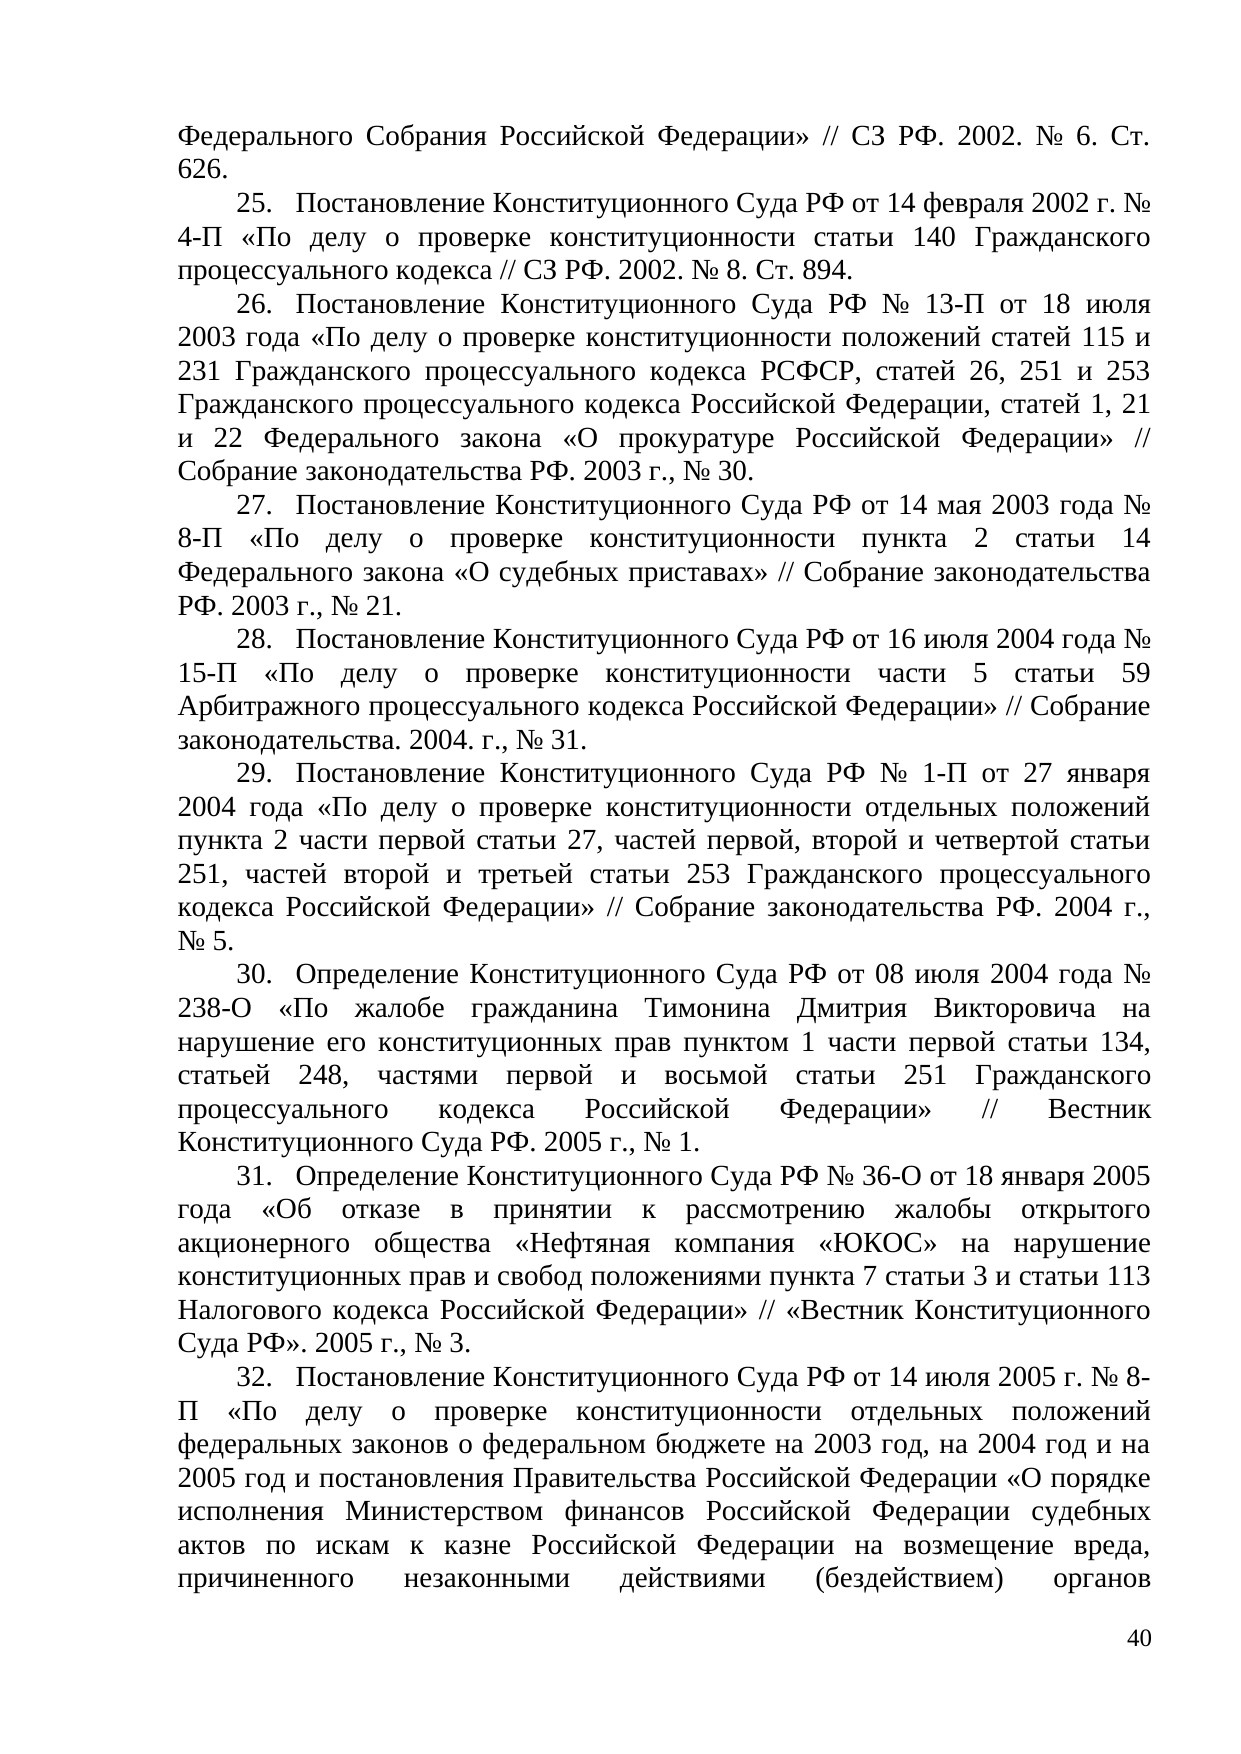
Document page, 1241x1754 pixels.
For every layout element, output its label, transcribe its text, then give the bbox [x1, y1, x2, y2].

list Определение Конституционного Суда РФ от 08 июля 2004 года № 238-О «По жалобе гражданина Тимонина Дмитрия Викторовича на нарушение его конституционных прав пунктом 1 части первой статьи 134, статьей 248, частями первой и восьмой статьи 251 Гражданского процессуального кодекса Российской Федерации» // Вестник Конституционного Суда РФ. 2005 г., № 1. [177, 957, 1152, 1158]
list Определение Конституционного Суда РФ № 36-О от 18 января 2005 года «Об отказе в принятии к рассмотрению жалобы открытого акционерного общества «Нефтяная компания «ЮКОС» на нарушение конституционных прав и свобод положениями пункта 7 статьи 3 и статьи 113 Налогового кодекса Российской Федерации» // «Вестник Конституционного Суда РФ». 2005 г., № 3. [177, 1158, 1152, 1359]
list Постановление Конституционного Суда РФ от 14 февраля 2002 г. № 4-П «По делу о проверке конституционности статьи 140 Гражданского процессуального кодекса // СЗ РФ. 2002. № 8. Ст. 894. [177, 185, 1152, 286]
list Постановление Конституционного Суда РФ № 13-П от 18 июля 2003 года «По делу о проверке конституционности положений статей 115 и 231 Гражданского процессуального кодекса РСФСР, статей 26, 251 и 253 Гражданского процессуального кодекса Российской Федерации, статей 1, 21 и 22 Федерального закона «О прокуратуре Российской Федерации» // Собрание законодательства РФ. 2003 г., № 30. [177, 286, 1152, 487]
list Постановление Конституционного Суда РФ № 1-П от 27 января 2004 года «По делу о проверке конституционности отдельных положений пункта 2 части первой статьи 27, частей первой, второй и четвертой статьи 251, частей второй и третьей статьи 253 Гражданского процессуального кодекса Российской Федерации» // Собрание законодательства РФ. 2004 г., № 5. [177, 755, 1152, 957]
list Постановление Конституционного Суда РФ от 14 мая 2003 года № 8-П «По делу о проверке конституционности пункта 2 статьи 14 Федерального закона «О судебных приставах» // Собрание законодательства РФ. 2003 г., № 21. [177, 487, 1152, 621]
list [177, 118, 1152, 185]
list Постановление Конституционного Суда РФ от 16 июля 2004 года № 15-П «По делу о проверке конституционности части 5 статьи 59 Арбитражного процессуального кодекса Российской Федерации» // Собрание законодательства. 2004. г., № 31. [177, 621, 1152, 755]
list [177, 1359, 1152, 1594]
